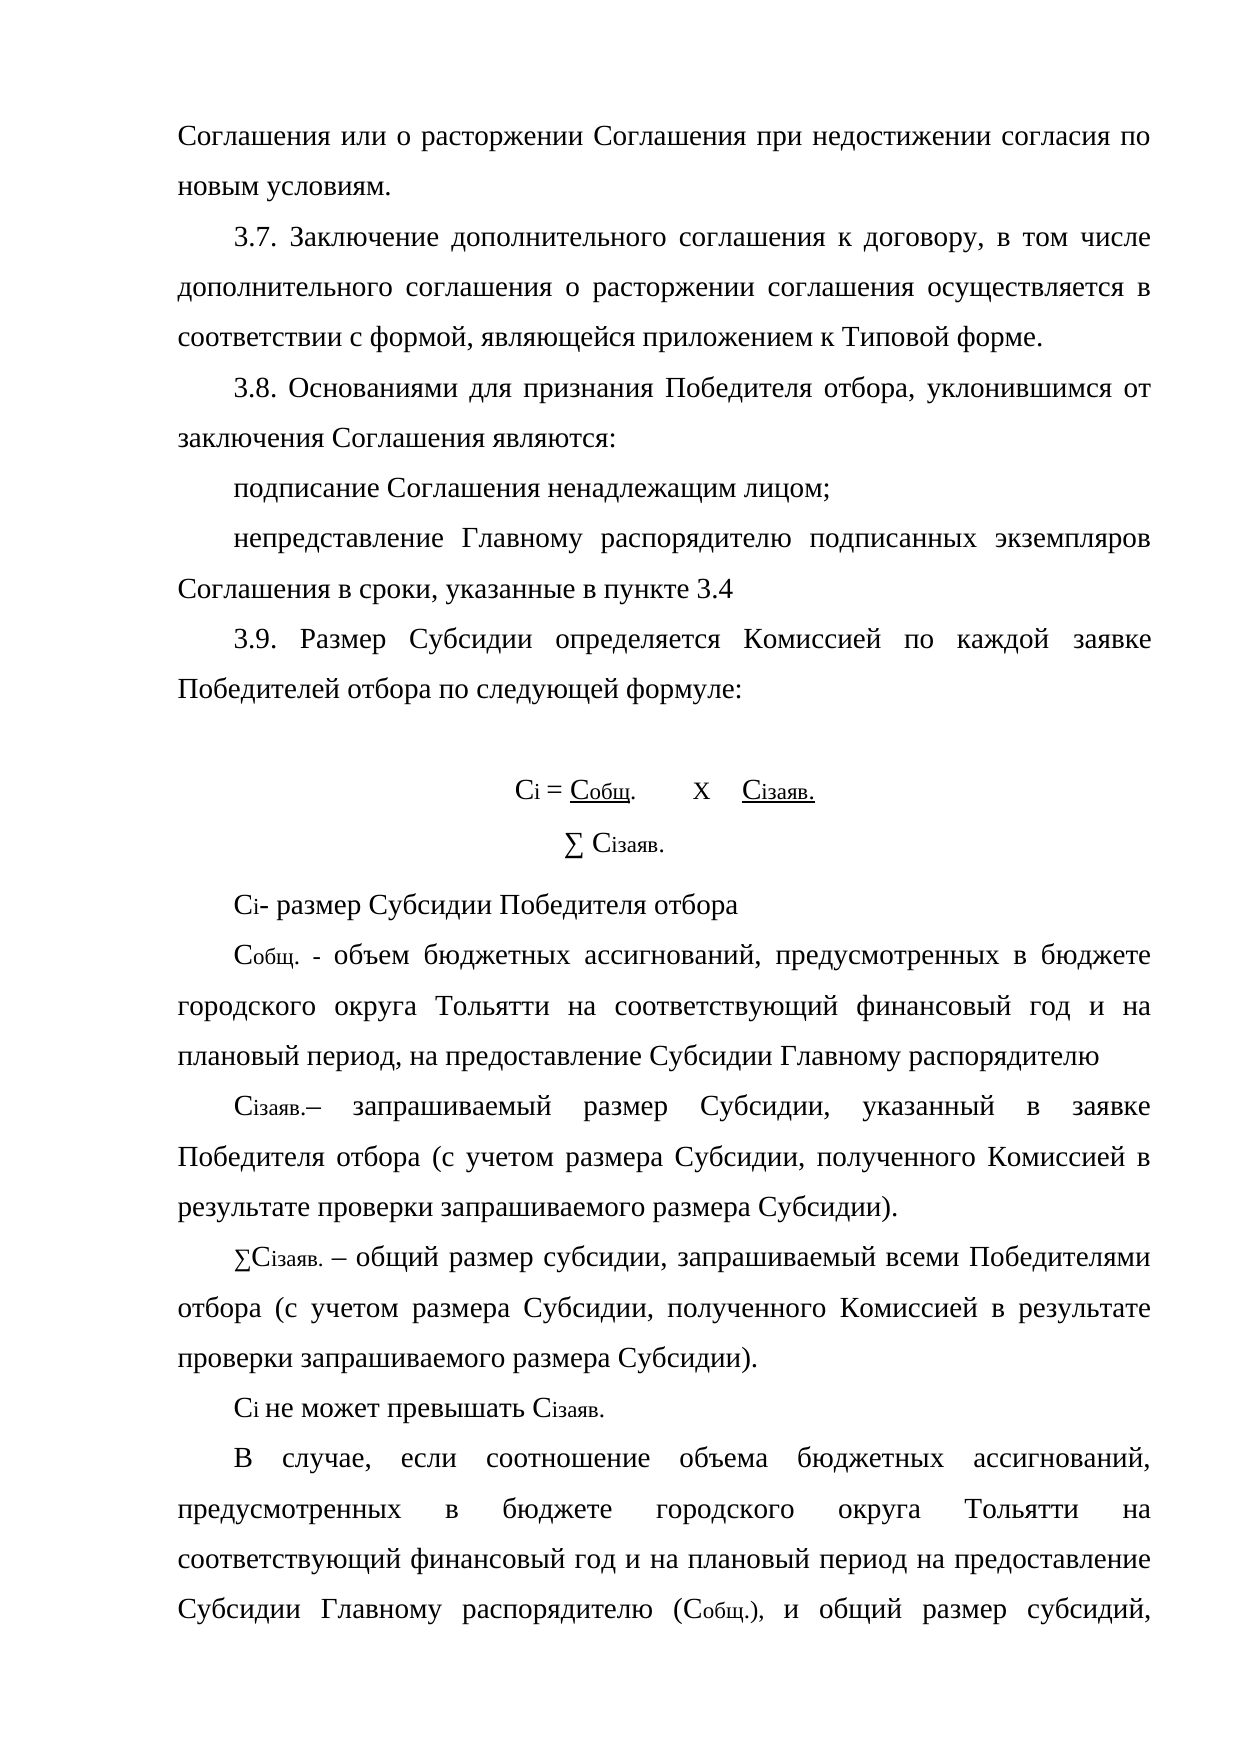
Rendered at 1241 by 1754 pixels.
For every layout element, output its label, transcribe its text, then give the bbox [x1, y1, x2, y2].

text Сiзаяв.– запрашиваемый размер Субсидии, указанный в заявке Победителя отбора (с учетом размера Субсидии, полученного Комиссией в результате проверки запрашиваемого размера Субсидии). [177, 1088, 1152, 1223]
text 3.9. Размер Субсидии определяется Комиссией по каждой заявке Победителей отбора по следующей формуле: [177, 621, 1152, 705]
text 3.7. Заключение дополнительного соглашения к договору, в том числе дополнительного соглашения о расторжении соглашения осуществляется в соответствии с формой, являющейся приложением к Типовой форме. [177, 219, 1152, 353]
text 3.8. Основаниями для признания Победителя отбора, уклонившимся от заключения Соглашения являются: [177, 370, 1152, 453]
text Сi = Собщ. Х Сiзаяв. [177, 772, 1152, 806]
text ∑Сiзаяв. – общий размер субсидии, запрашиваемый всеми Победителями отбора (с учетом размера Субсидии, полученного Комиссией в результате проверки запрашиваемого размера Субсидии). [177, 1239, 1152, 1373]
text непредставление Главному распорядителю подписанных экземпляров Соглашения в сроки, указанные в пункте 3.4 [177, 521, 1152, 604]
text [177, 1441, 1152, 1625]
text Сi не может превышать Сiзаяв. [177, 1390, 1152, 1424]
text подписание Соглашения ненадлежащим лицом; [177, 470, 1152, 504]
text ∑ Сiзаяв. [177, 825, 1152, 858]
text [177, 152, 1152, 202]
text Сi- размер Субсидии Победителя отбора [177, 887, 1152, 921]
text Собщ. - объем бюджетных ассигнований, предусмотренных в бюджете городского округа Тольятти на соответствующий финансовый год и на плановый период, на предоставление Субсидии Главному распорядителю [177, 937, 1152, 1072]
